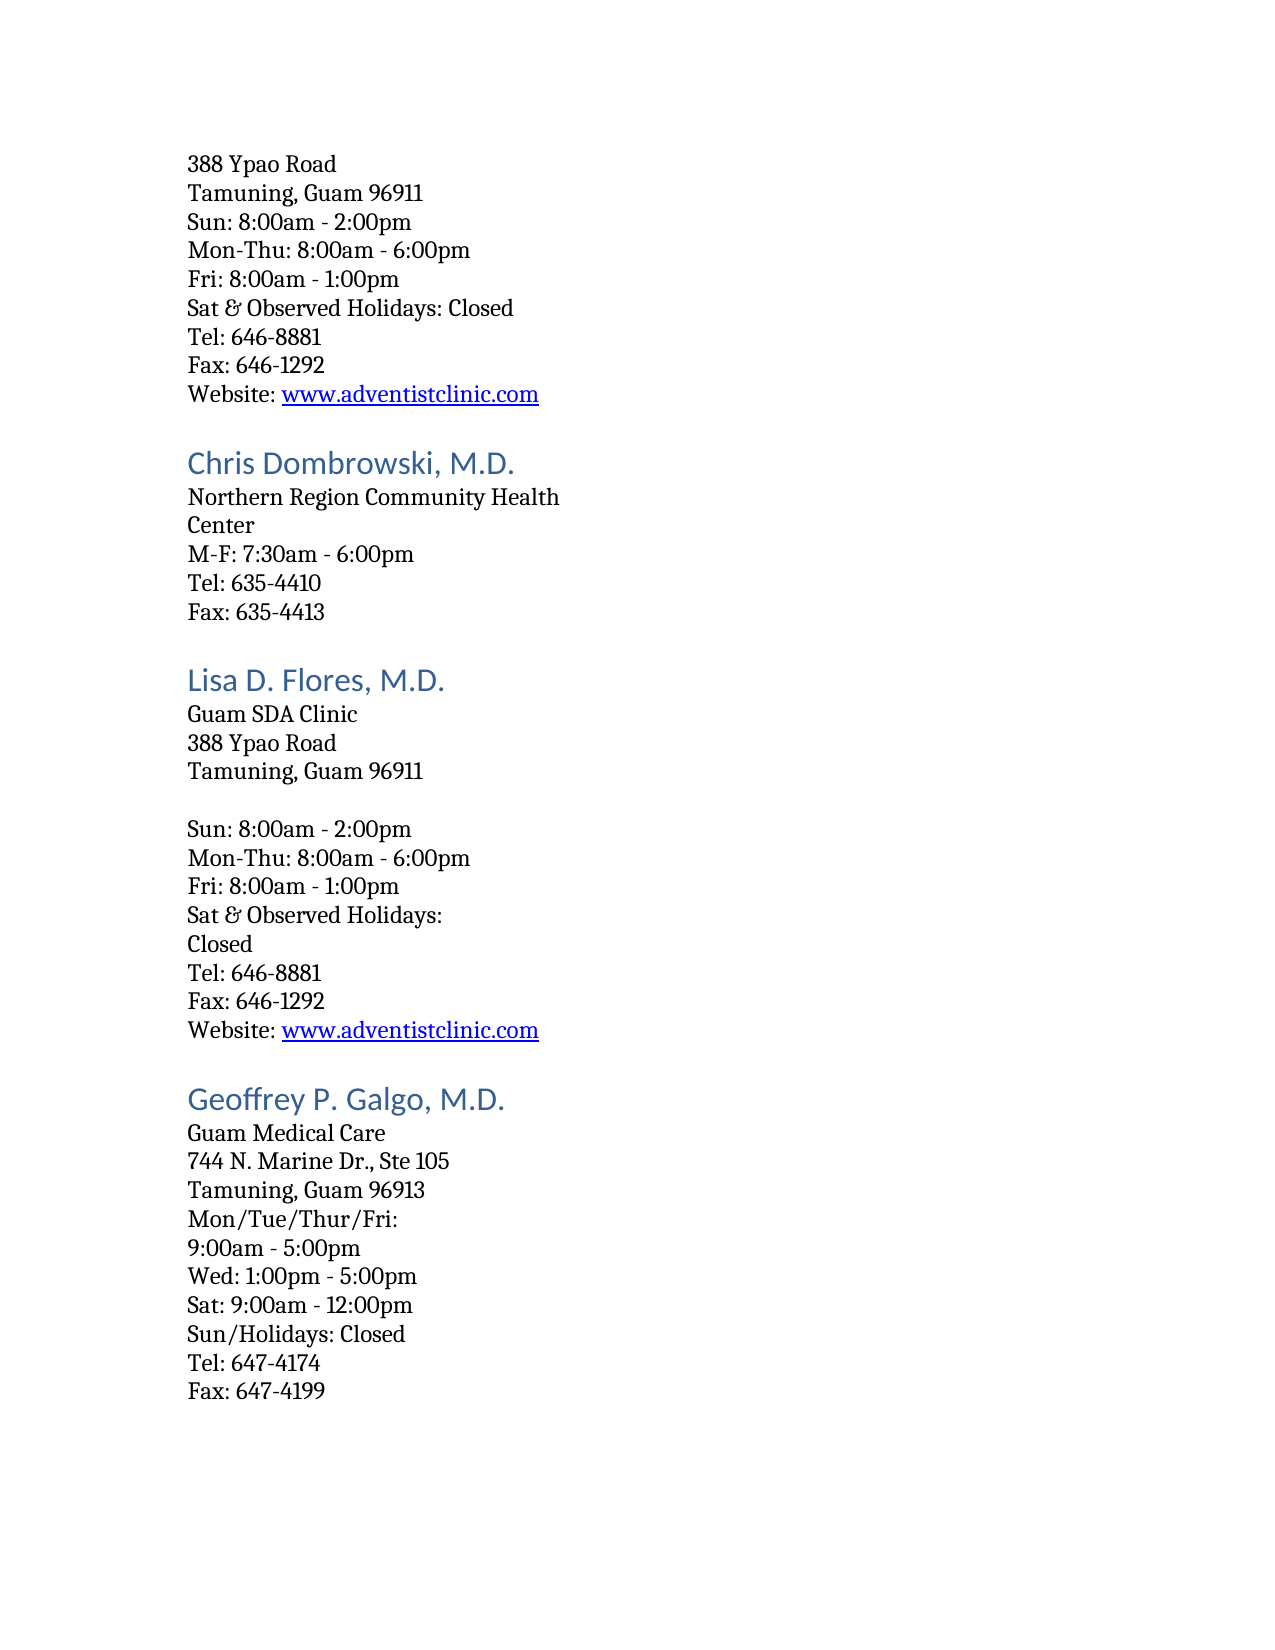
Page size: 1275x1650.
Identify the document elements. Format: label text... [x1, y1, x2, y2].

text M-F: 7:30am - 6:00pm [187, 540, 1087, 569]
text Sun/Holidays: Closed [187, 1320, 1087, 1348]
text Tel: 647-4174 [187, 1348, 1087, 1377]
subtitle Chris Dombrowski, M.D. [187, 442, 1087, 482]
text Fri: 8:00am - 1:00pm [187, 265, 1087, 294]
text Guam SDA Clinic [187, 700, 1087, 728]
text Fax: 646-1292 [187, 351, 1087, 380]
subtitle Lisa D. Flores, M.D. [187, 659, 1087, 700]
text Tamuning, Guam 96911 [187, 179, 1087, 207]
text Tel: 635-4410 [187, 569, 1087, 597]
text 744 N. Marine Dr., Ste 105 [187, 1147, 1087, 1176]
text Wed: 1:00pm - 5:00pm [187, 1262, 1087, 1291]
text Fax: 647-4199 [187, 1377, 1087, 1406]
text Website: www.adventistclinic.com [187, 1016, 1087, 1045]
text Mon/Tue/Thur/Fri: [187, 1205, 1087, 1233]
text Tel: 646-8881 [187, 322, 1087, 351]
text Sun: 8:00am - 2:00pm [187, 207, 1087, 236]
text 388 Ypao Road [187, 728, 1087, 757]
text Mon-Thu: 8:00am - 6:00pm [187, 236, 1087, 265]
text Website: www.adventistclinic.com [187, 380, 1087, 409]
text Guam Medical Care [187, 1118, 1087, 1147]
text 9:00am - 5:00pm [187, 1233, 1087, 1262]
text Fax: 635-4413 [187, 597, 1087, 626]
text Northern Region Community Health [187, 482, 1087, 511]
text 388 Ypao Road [187, 150, 1087, 179]
text Fax: 646-1292 [187, 987, 1087, 1016]
text Sat & Observed Holidays: [187, 901, 1087, 930]
text Tel: 646-8881 [187, 958, 1087, 987]
text Mon-Thu: 8:00am - 6:00pm [187, 843, 1087, 872]
text Center [187, 511, 1087, 540]
text Sat & Observed Holidays: Closed [187, 294, 1087, 322]
text Tamuning, Guam 96913 [187, 1176, 1087, 1205]
text Tamuning, Guam 96911 [187, 757, 1087, 786]
text Closed [187, 930, 1087, 958]
text Sun: 8:00am - 2:00pm [187, 815, 1087, 843]
text Fri: 8:00am - 1:00pm [187, 872, 1087, 901]
subtitle Geoffrey P. Galgo, M.D. [187, 1078, 1087, 1118]
text Sat: 9:00am - 12:00pm [187, 1291, 1087, 1320]
